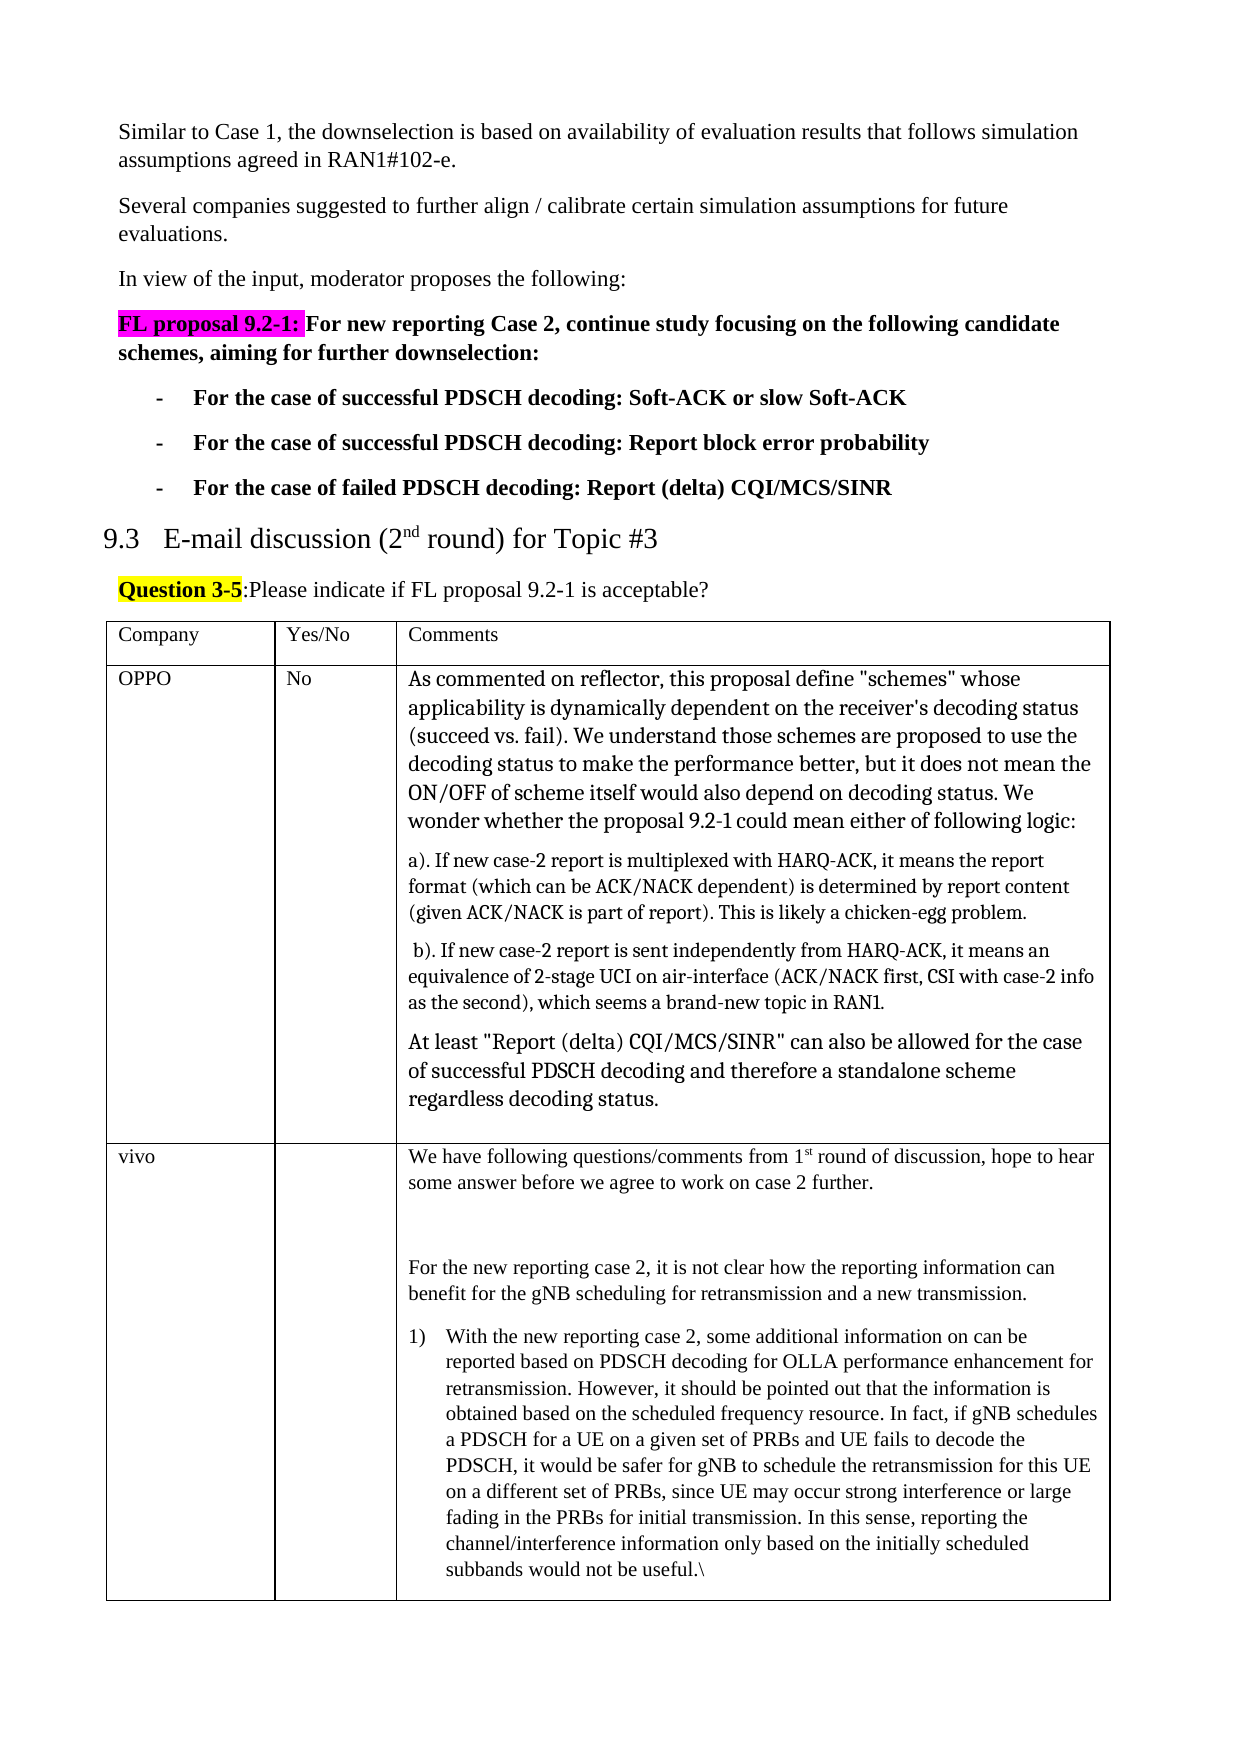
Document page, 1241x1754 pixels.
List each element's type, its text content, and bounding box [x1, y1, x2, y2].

text FL proposal 9.2-1: For new reporting Case 2, continue study focusing on the following candidate schemes, aiming for further downselection: [118, 310, 1122, 365]
table_cell vivo [107, 1144, 274, 1600]
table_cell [397, 1144, 1109, 1600]
list For the case of successful PDSCH decoding: Soft-ACK or slow Soft-ACK [156, 384, 1122, 410]
text Several companies suggested to further align / calibrate certain simulation assumptions for future evaluations. [118, 192, 1122, 246]
table_header Comments [397, 622, 1109, 665]
table_header Yes/No [276, 622, 396, 665]
table_cell As commented on reflector, this proposal define "schemes" whose applicability is dynamically dependent on the receiver's decoding status (succeed vs. fail). We understand those schemes are proposed to use the decoding status to make the performance better, but it does not mean the ON/OFF of scheme itself would also depend on decoding status. We wonder whether the proposal 9.2-1 could mean either of following logic: a). If new case-2 report is multiplexed with HARQ-ACK, it means the report format (which can be ACK/NACK dependent) is determined by report content (given ACK/NACK is part of report). This is likely a chicken-egg problem. b). If new case-2 report is sent independently from HARQ-ACK, it means an equivalence of 2-stage UCI on air-interface (ACK/NACK first, CSI with case-2 info as the second), which seems a brand-new topic in RAN1. At least "Report (delta) CQI/MCS/SINR" can also be allowed for the case of successful PDSCH decoding and therefore a standalone scheme regardless decoding status. [397, 666, 1109, 1143]
text Similar to Case 1, the downselection is based on availability of evaluation results that follows simulation assumptions agreed in RAN1#102-e. [118, 118, 1122, 173]
list For the case of successful PDSCH decoding: Report block error probability [156, 429, 1122, 455]
list For the case of failed PDSCH decoding: Report (delta) CQI/MCS/SINR [156, 474, 1122, 500]
text Question 3-5:Please indicate if FL proposal 9.2-1 is acceptable? [242, 576, 1122, 602]
table_cell No [276, 666, 396, 1143]
table_cell OPPO [107, 666, 274, 1143]
subtitle E-mail discussion (2nd round) for Topic #3 [103, 521, 1122, 555]
table_header Company [107, 622, 274, 665]
text In view of the input, moderator proposes the following: [118, 265, 1122, 292]
table_cell [276, 1144, 396, 1600]
